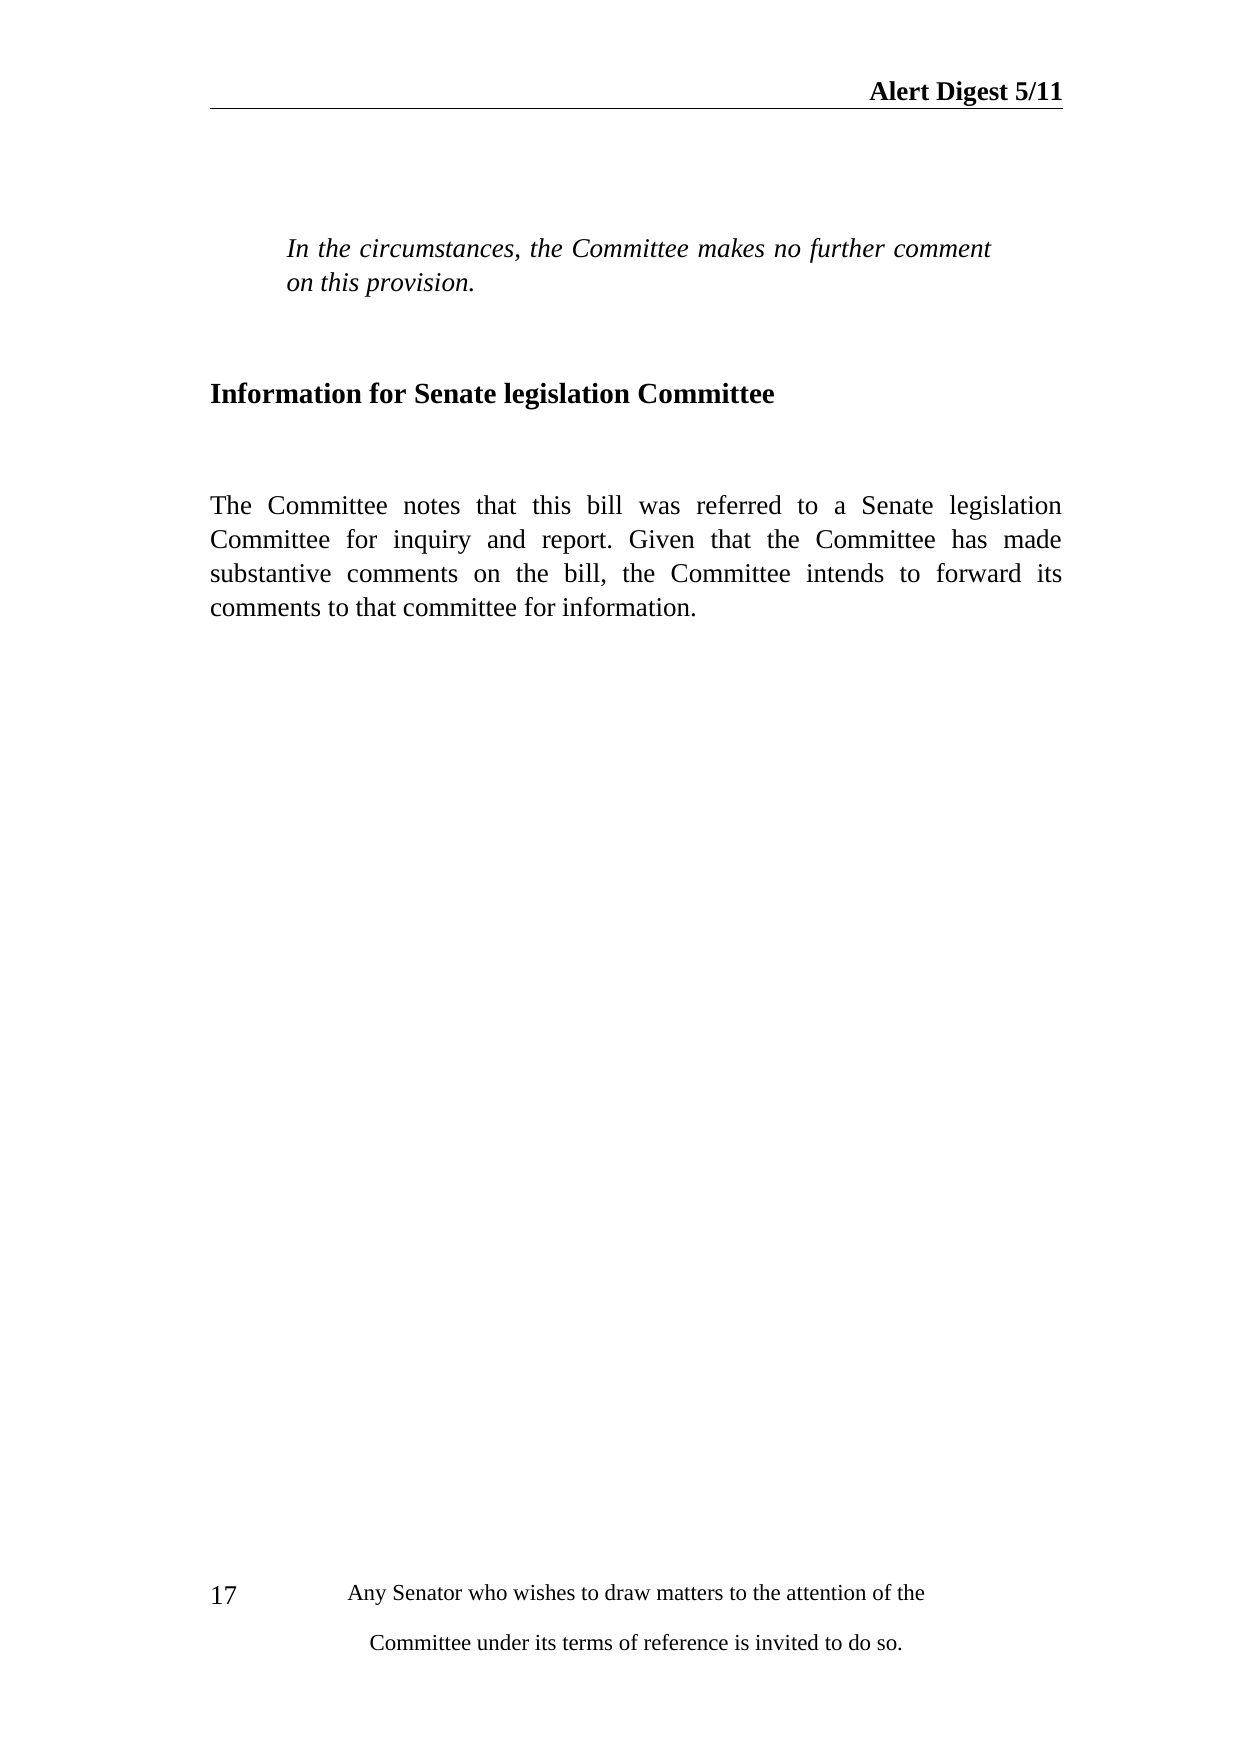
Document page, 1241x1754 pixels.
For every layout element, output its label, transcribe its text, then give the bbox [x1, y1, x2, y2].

text In the circumstances, the Committee makes no further comment on this provision. [286, 232, 992, 297]
text The Committee notes that this bill was referred to a Senate legislation Committee for inquiry and report. Given that the Committee has made substantive comments on the bill, the Committee intends to forward its comments to that committee for information. [210, 489, 1063, 623]
text Information for Senate legislation Committee [210, 376, 1063, 410]
